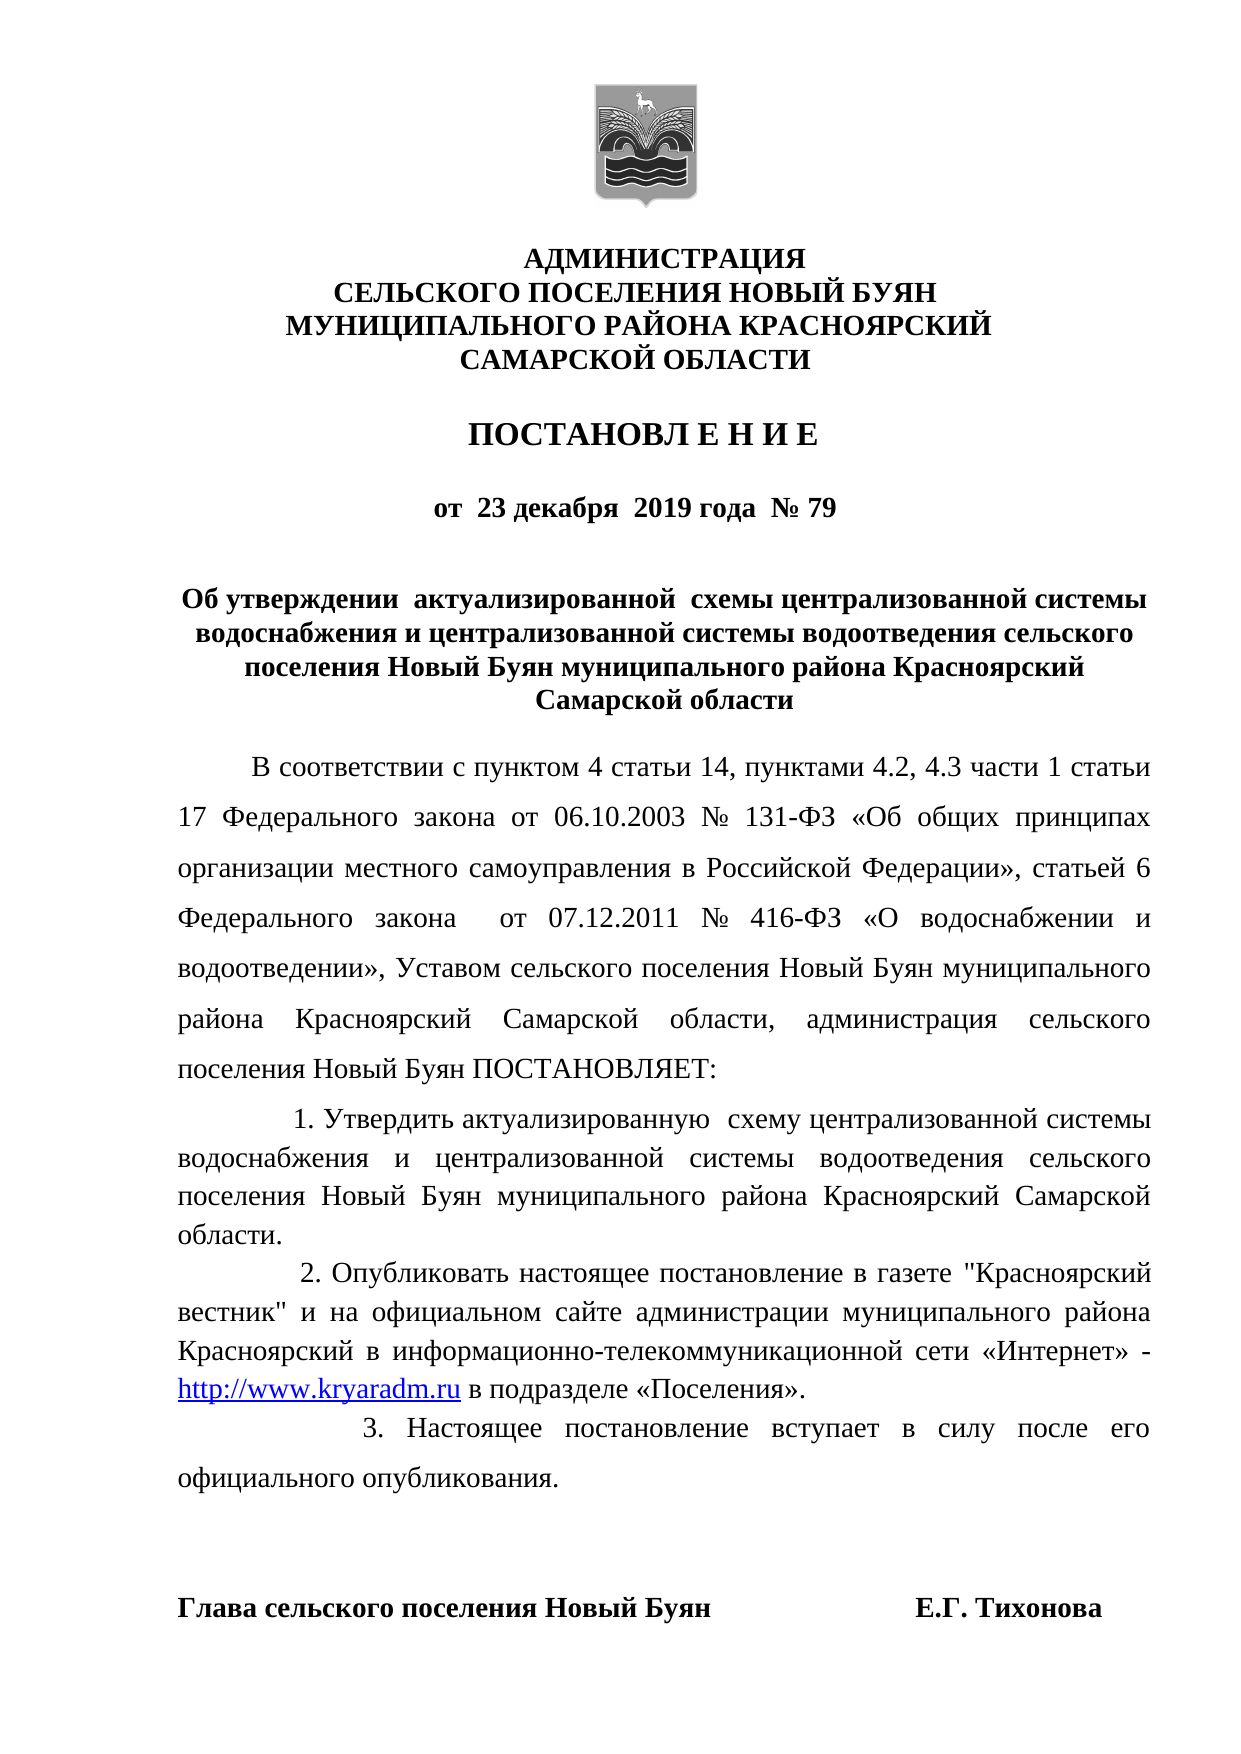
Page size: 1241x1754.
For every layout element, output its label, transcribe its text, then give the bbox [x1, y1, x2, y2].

text СЕЛЬСКОГО ПОСЕЛЕНИЯ НОВЫЙ БУЯН [118, 275, 1152, 308]
text В соответствии с пунктом 4 статьи 14, пунктами 4.2, 4.3 части 1 статьи 17 Федерального закона от 06.10.2003 № 131-ФЗ «Об общих принципах организации местного самоуправления в Российской Федерации», статьей 6 Федерального закона от 07.12.2011 № 416-ФЗ «О водоснабжении и водоотведении», Уставом сельского поселения Новый Буян муниципального района Красноярский Самарской области, администрация сельского поселения Новый Буян ПОСТАНОВЛЯЕТ: [177, 749, 1152, 1085]
text Об утверждении актуализированной схемы централизованной системы водоснабжения и централизованной системы водоотведения сельского поселения Новый Буян муниципального района Красноярский [177, 582, 1152, 682]
text ПОСТАНОВЛ Е Н И Е [118, 414, 1152, 452]
text САМАРСКОЙ ОБЛАСТИ [118, 342, 1152, 376]
text АДМИНИСТРАЦИЯ [177, 241, 1152, 275]
text 2. Опубликовать настоящее постановление в газете "Красноярский вестник" и на официальном сайте администрации муниципального района Красноярский в информационно-телекоммуникационной сети «Интернет» - http://www.kryaradm.ru в подразделе «Поселения». [177, 1256, 1152, 1405]
text 1. Утвердить актуализированную схему централизованной системы водоснабжения и централизованной системы водоотведения сельского поселения Новый Буян муниципального района Красноярский Самарской области. [177, 1101, 1152, 1251]
text от 23 декабря 2019 года № 79 [118, 491, 1152, 524]
text Самарской области [177, 682, 1152, 716]
text Глава сельского поселения Новый Буян Е.Г. Тихонова [177, 1590, 1152, 1623]
text МУНИЦИПАЛЬНОГО РАЙОНА КРАСНОЯРСКИЙ [118, 308, 1152, 342]
text 3. Настоящее постановление вступает в силу после его официального опубликования. [177, 1410, 1152, 1494]
